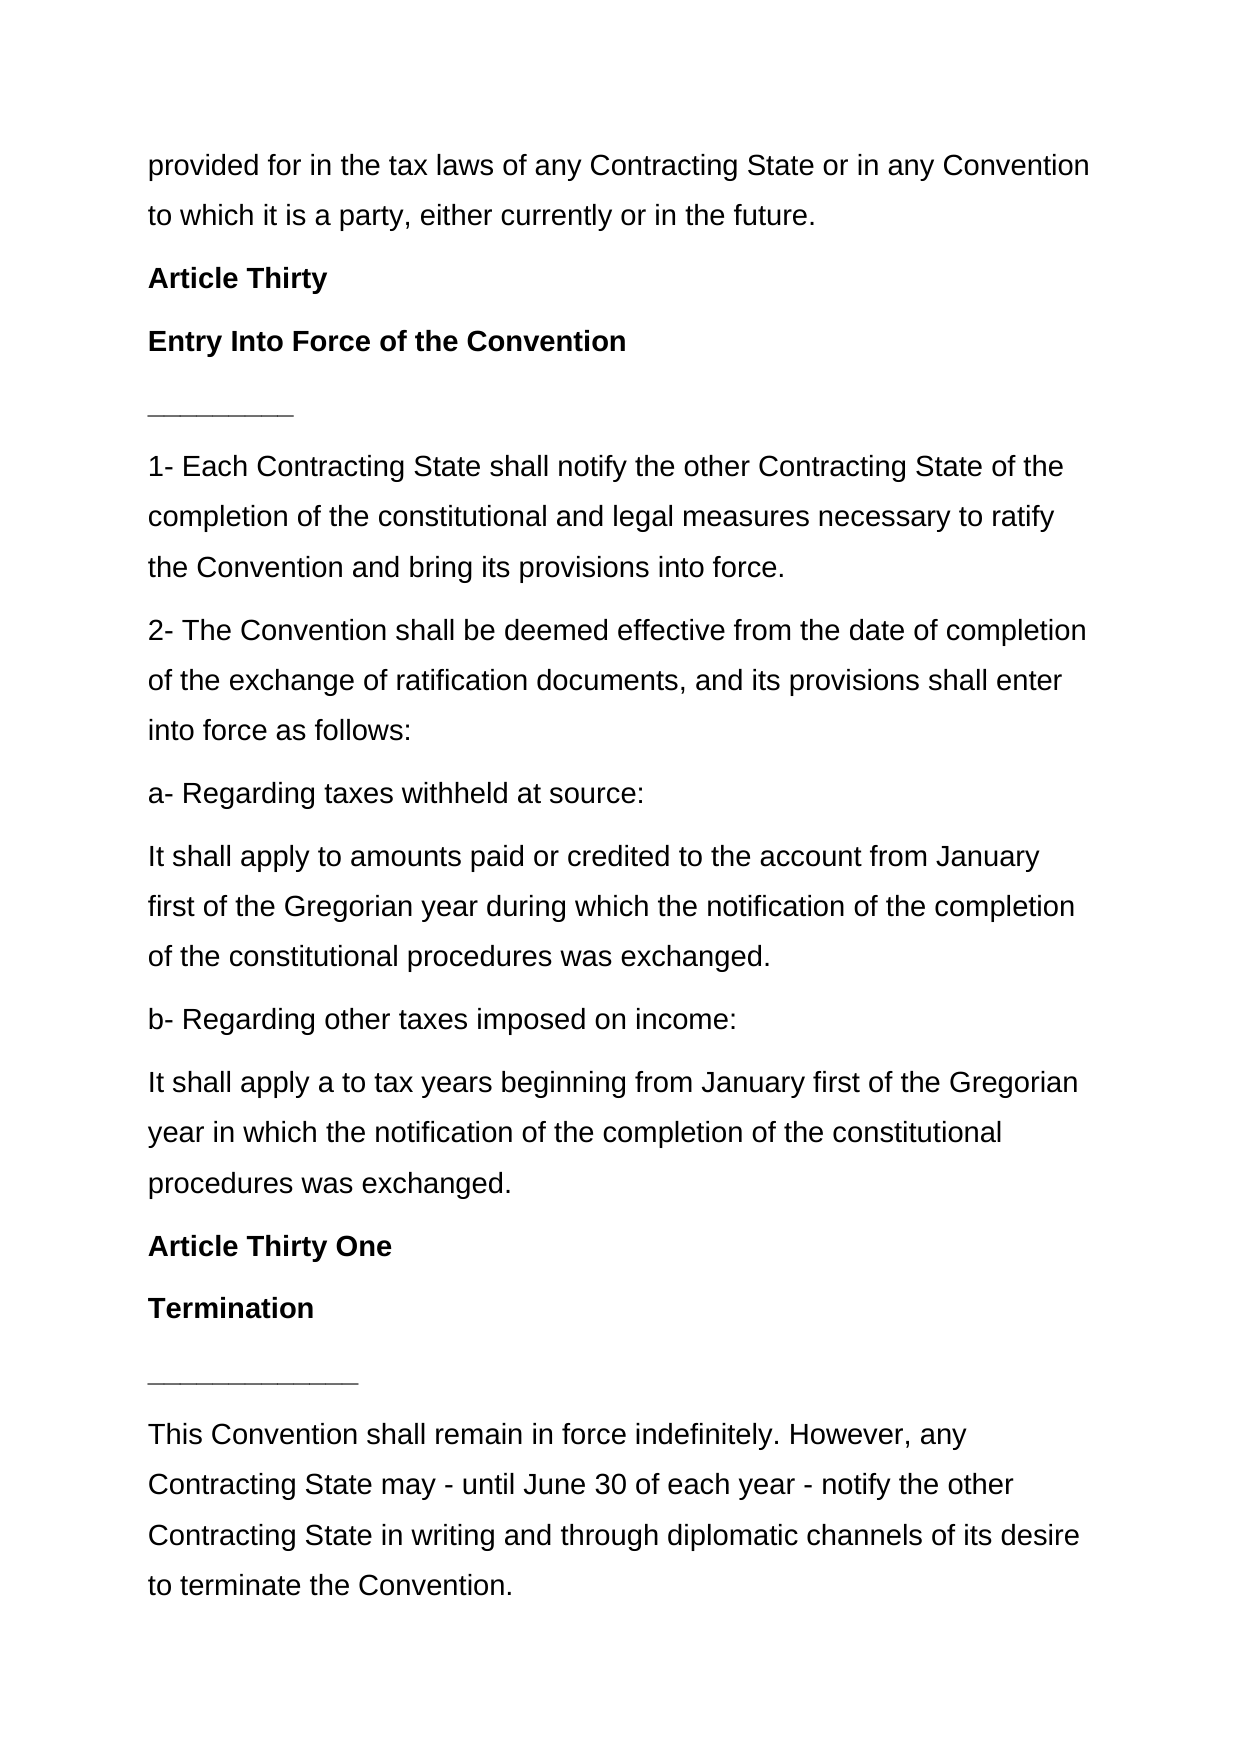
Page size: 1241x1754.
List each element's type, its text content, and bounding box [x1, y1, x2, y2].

text _____________ [148, 1354, 1093, 1388]
text a- Regarding taxes withheld at source: [148, 776, 1093, 809]
text Article Thirty One [148, 1228, 1093, 1262]
text 2- The Convention shall be deemed effective from the date of completion of the exchange of ratification documents, and its provisions shall enter into force as follows: [148, 613, 1093, 747]
text b- Regarding other taxes imposed on income: [148, 1002, 1093, 1036]
text It shall apply a to tax years beginning from January first of the Gregorian year in which the notification of the completion of the constitutional procedures was exchanged. [148, 1065, 1093, 1199]
text 1- Each Contracting State shall notify the other Contracting State of the completion of the constitutional and legal measures necessary to ratify the Convention and bring its provisions into force. [148, 449, 1093, 583]
text This Convention shall remain in force indefinitely. However, any Contracting State may - until June 30 of each year - notify the other Contracting State in writing and through diplomatic channels of its desire to terminate the Convention. [148, 1417, 1093, 1601]
text Article Thirty [148, 261, 1093, 294]
text Entry Into Force of the Convention [148, 323, 1093, 357]
text _________ [148, 386, 1093, 420]
text It shall apply to amounts paid or credited to the account from January first of the Gregorian year during which the notification of the completion of the constitutional procedures was exchanged. [148, 839, 1093, 973]
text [148, 148, 1093, 231]
text Termination [148, 1291, 1093, 1325]
